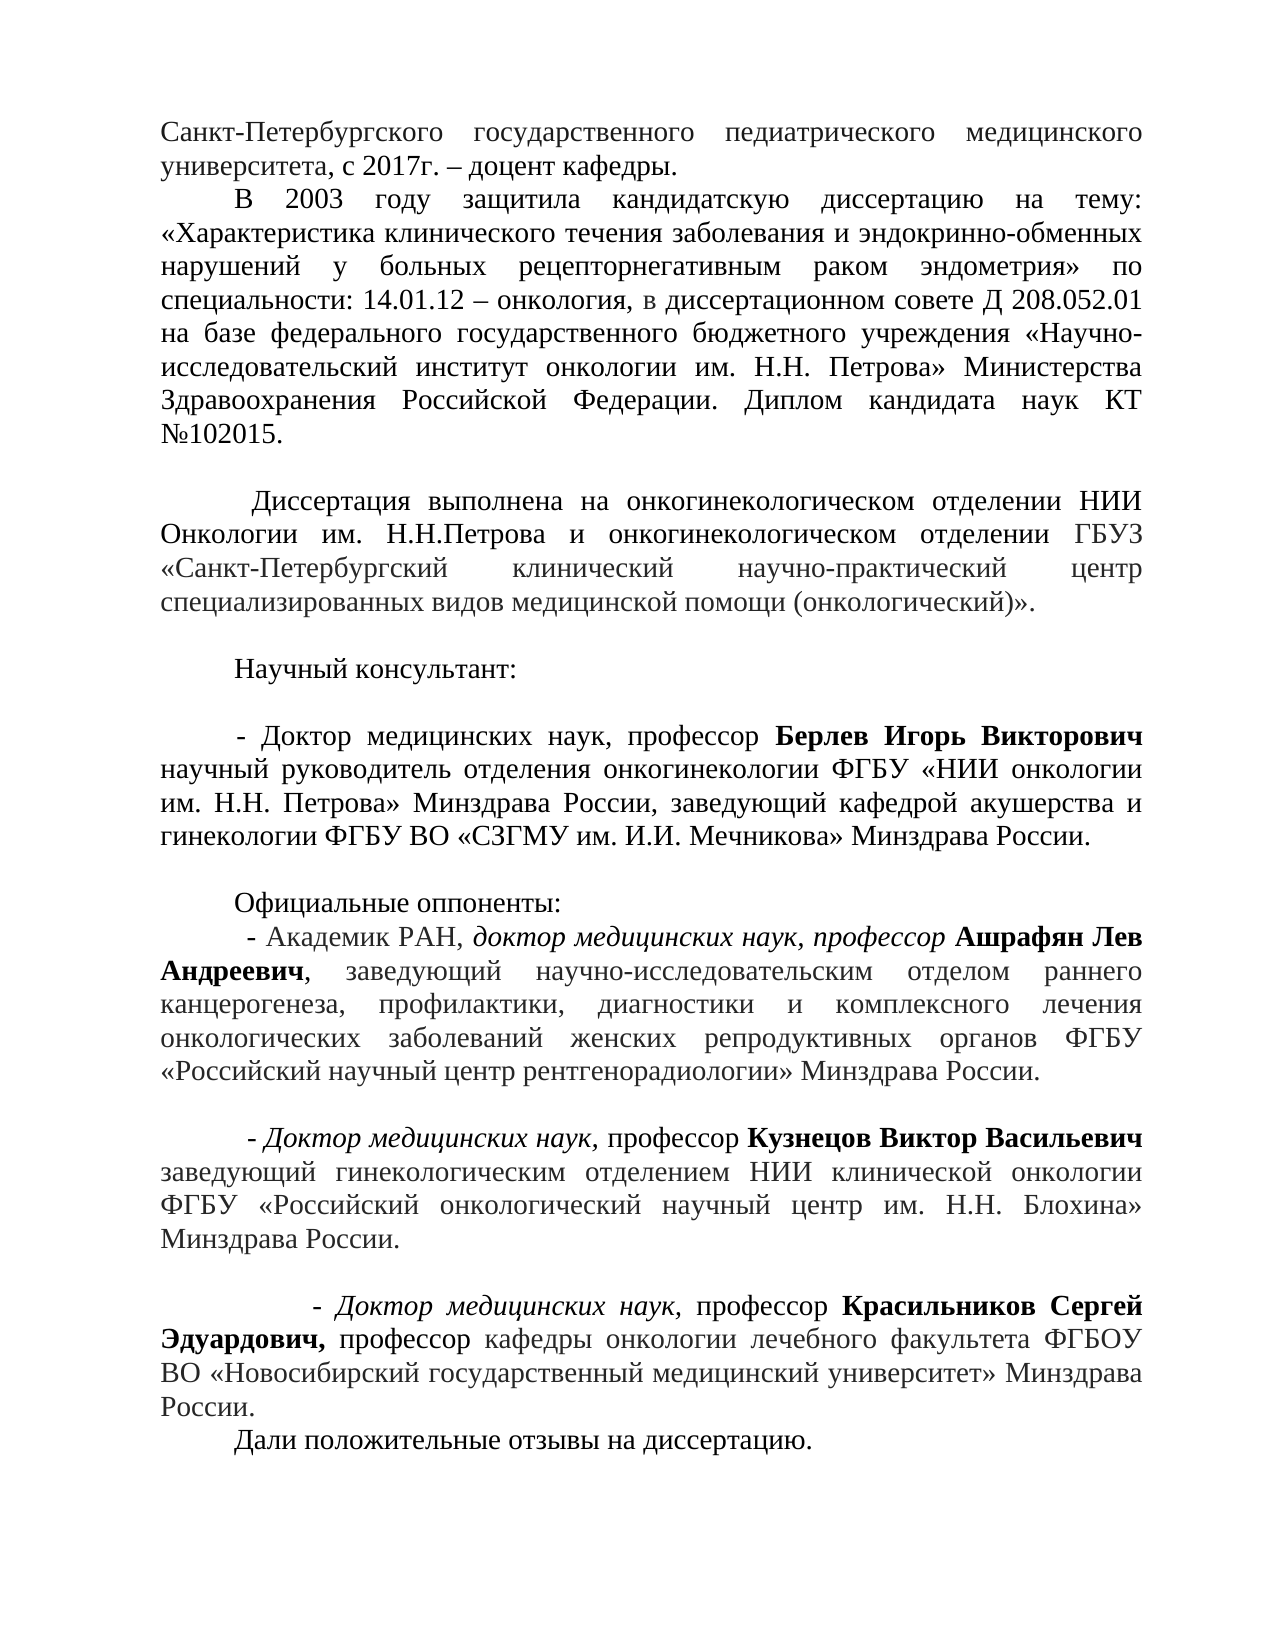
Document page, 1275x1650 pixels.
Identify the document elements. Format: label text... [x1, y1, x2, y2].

text - Доктор медицинских наук, профессор Кузнецов Виктор Васильевич заведующий гинекологическим отделением НИИ клинической онкологии ФГБУ «Российский онкологический научный центр им. Н.Н. Блохина» Минздрава России. [160, 1120, 1143, 1254]
text Дали положительные отзывы на диссертацию. [160, 1422, 1143, 1456]
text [160, 114, 1143, 181]
text - Доктор медицинских наук, профессор Красильников Сергей Эдуардович, профессор кафедры онкологии лечебного факультета ФГБОУ ВО «Новосибирский государственный медицинский университет» Минздрава России. [160, 1288, 1143, 1422]
text - Академик РАН, доктор медицинских наук, профессор Ашрафян Лев Андреевич, заведующий научно-исследовательским отделом раннего канцерогенеза, профилактики, диагностики и комплексного лечения онкологических заболеваний женских репродуктивных органов ФГБУ «Российский научный центр рентгенорадиологии» Минздрава России. [160, 919, 1143, 1087]
text Диссертация выполнена на онкогинекологическом отделении НИИ Онкологии им. Н.Н.Петрова и онкогинекологическом отделении ГБУЗ «Санкт-Петербургский клинический научно-практический центр специализированных видов медицинской помощи (онкологический)». [160, 483, 1143, 617]
text Официальные оппоненты: [160, 886, 1143, 919]
text Научный консультант: [160, 651, 1143, 684]
text - Доктор медицинских наук, профессор Берлев Игорь Викторович научный руководитель отделения онкогинекологии ФГБУ «НИИ онкологии им. Н.Н. Петрова» Минздрава России, заведующий кафедрой акушерства и гинекологии ФГБУ ВО «СЗГМУ им. И.И. Мечникова» Минздрава России. [160, 718, 1143, 852]
text В 2003 году защитила кандидатскую диссертацию на тему: «Характеристика клинического течения заболевания и эндокринно-обменных нарушений у больных рецепторнегативным раком эндометрия» по специальности: 14.01.12 – онкология, в диссертационном совете Д 208.052.01 на базе федерального государственного бюджетного учреждения «Научно-исследовательский институт онкологии им. Н.Н. Петрова» Министерства Здравоохранения Российской Федерации. Диплом кандидата наук КТ №102015. [161, 181, 1143, 449]
